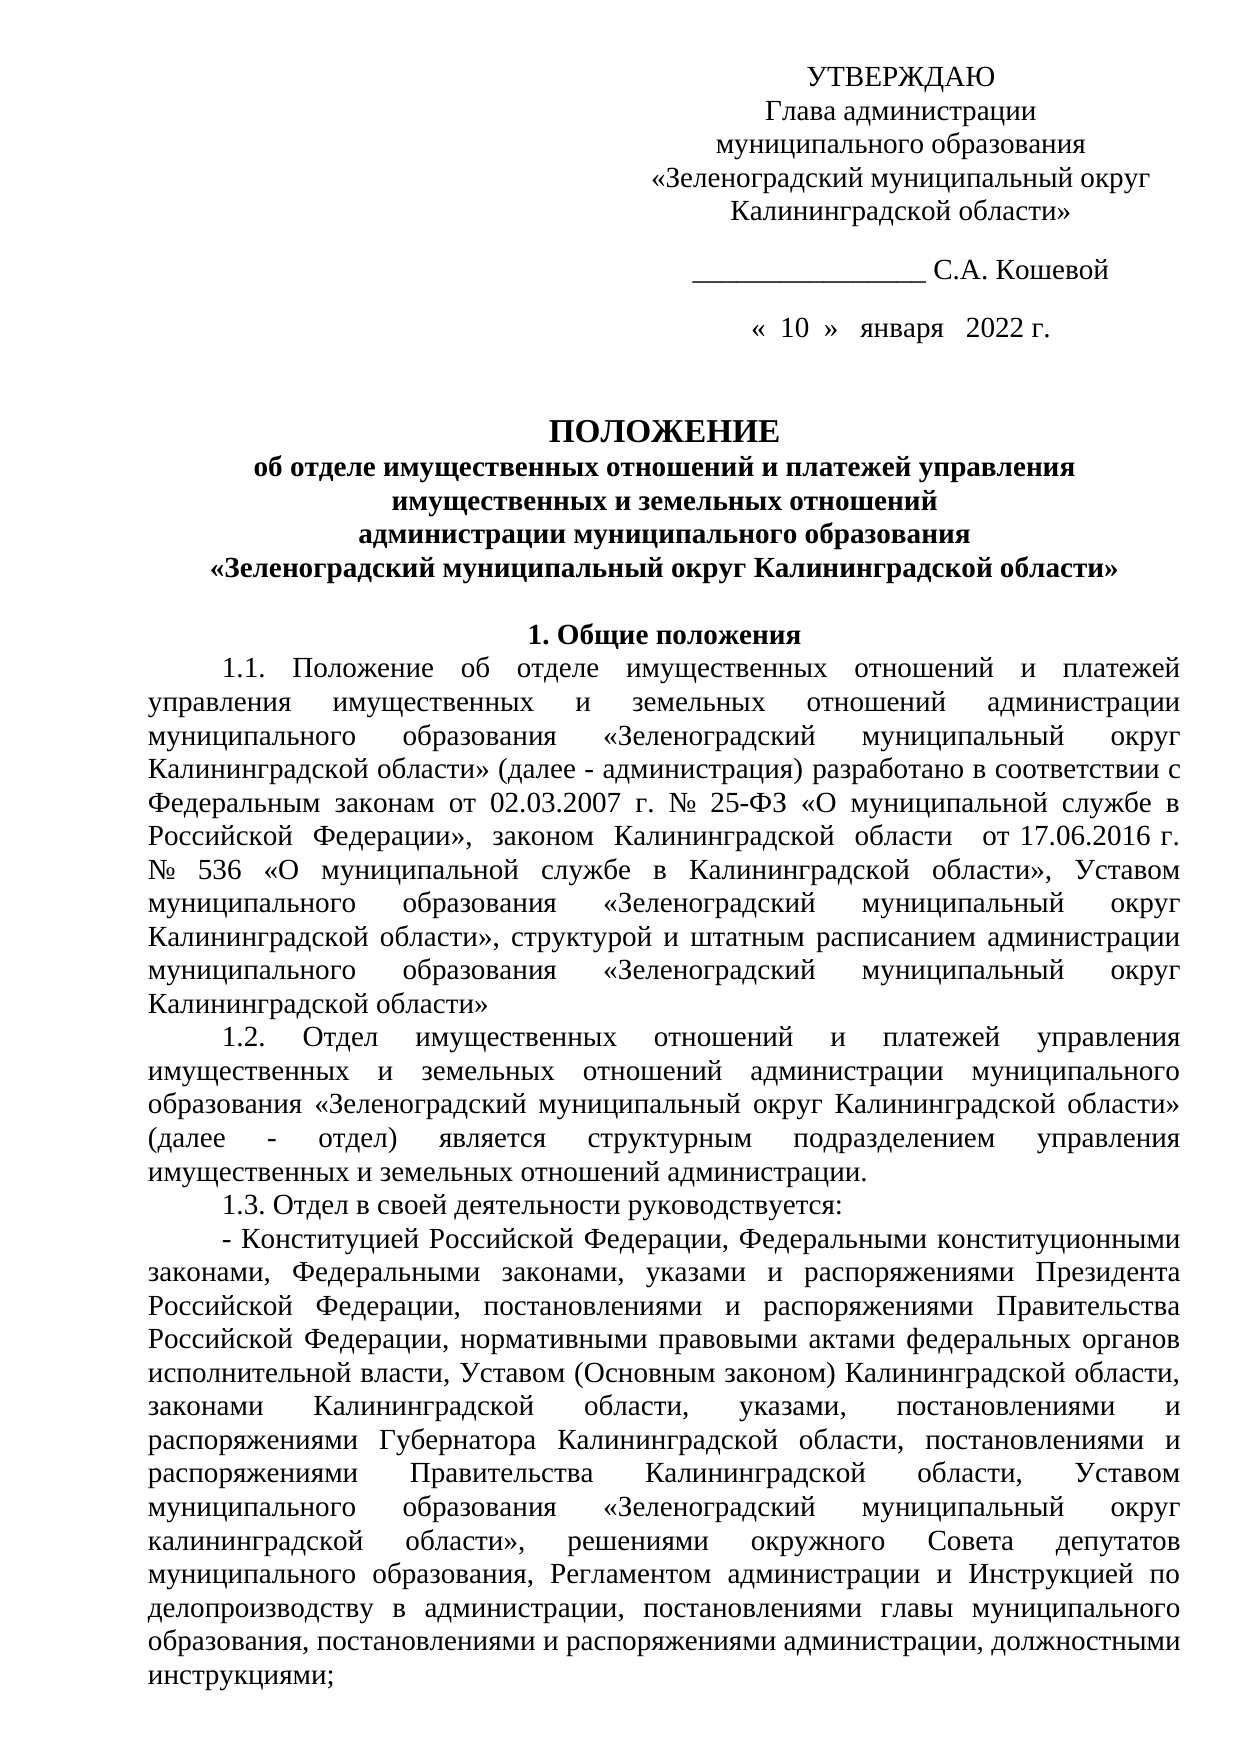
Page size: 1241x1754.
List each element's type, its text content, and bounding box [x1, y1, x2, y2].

text УТВЕРЖДАЮ [620, 59, 1181, 93]
text « 10 » января 2022 г. [620, 310, 1181, 344]
text 1.1. Положение об отделе имущественных отношений и платежей управления имущественных и земельных отношений администрации муниципального образования «Зеленоградский муниципальный округ Калининградской области» (далее - администрация) разработано в соответствии с Федеральным законам от 02.03.2007 г. № 25-ФЗ «О муниципальной службе в Российской Федерации», законом Калининградской области от 17.06.2016 г. № 536 «О муниципальной службе в Калининградской области», Уставом муниципального образования «Зеленоградский муниципальный округ Калининградской области», структурой и штатным расписанием администрации муниципального образования «Зеленоградский муниципальный округ Калининградской области» [148, 651, 1181, 1019]
text 1. Общие положения [148, 617, 1181, 651]
text Глава администрации [620, 93, 1181, 126]
text об отделе имущественных отношений и платежей управления имущественных и земельных отношений [148, 449, 1181, 516]
text ________________ С.А. Кошевой [620, 252, 1181, 285]
text 1.2. Отдел имущественных отношений и платежей управления имущественных и земельных отношений администрации муниципального образования «Зеленоградский муниципальный округ Калининградской области» (далее - отдел) является структурным подразделением управления имущественных и земельных отношений администрации. [148, 1019, 1181, 1187]
text «Зеленоградский муниципальный округ Калининградской области» [148, 550, 1181, 583]
text муниципального образования [620, 126, 1181, 160]
text - Конституцией Российской Федерации, Федеральными конституционными законами, Федеральными законами, указами и распоряжениями Президента Российской Федерации, постановлениями и распоряжениями Правительства Российской Федерации, нормативными правовыми актами федеральных органов исполнительной власти, Уставом (Основным законом) Калининградской области, законами Калининградской области, указами, постановлениями и распоряжениями Губернатора Калининградской области, постановлениями и распоряжениями Правительства Калининградской области, Уставом муниципального образования «Зеленоградский муниципальный округ калининградской области», решениями окружного Совета депутатов муниципального образования, Регламентом администрации и Инструкцией по делопроизводству в администрации, постановлениями главы муниципального образования, постановлениями и распоряжениями администрации, должностными инструкциями; [148, 1221, 1181, 1690]
text ПОЛОЖЕНИЕ [148, 411, 1181, 449]
text 1.3. Отдел в своей деятельности руководствуется: [148, 1187, 1181, 1221]
text «Зеленоградский муниципальный округ [620, 160, 1181, 193]
text Калининградской области» [620, 193, 1181, 227]
text администрации муниципального образования [148, 516, 1181, 550]
